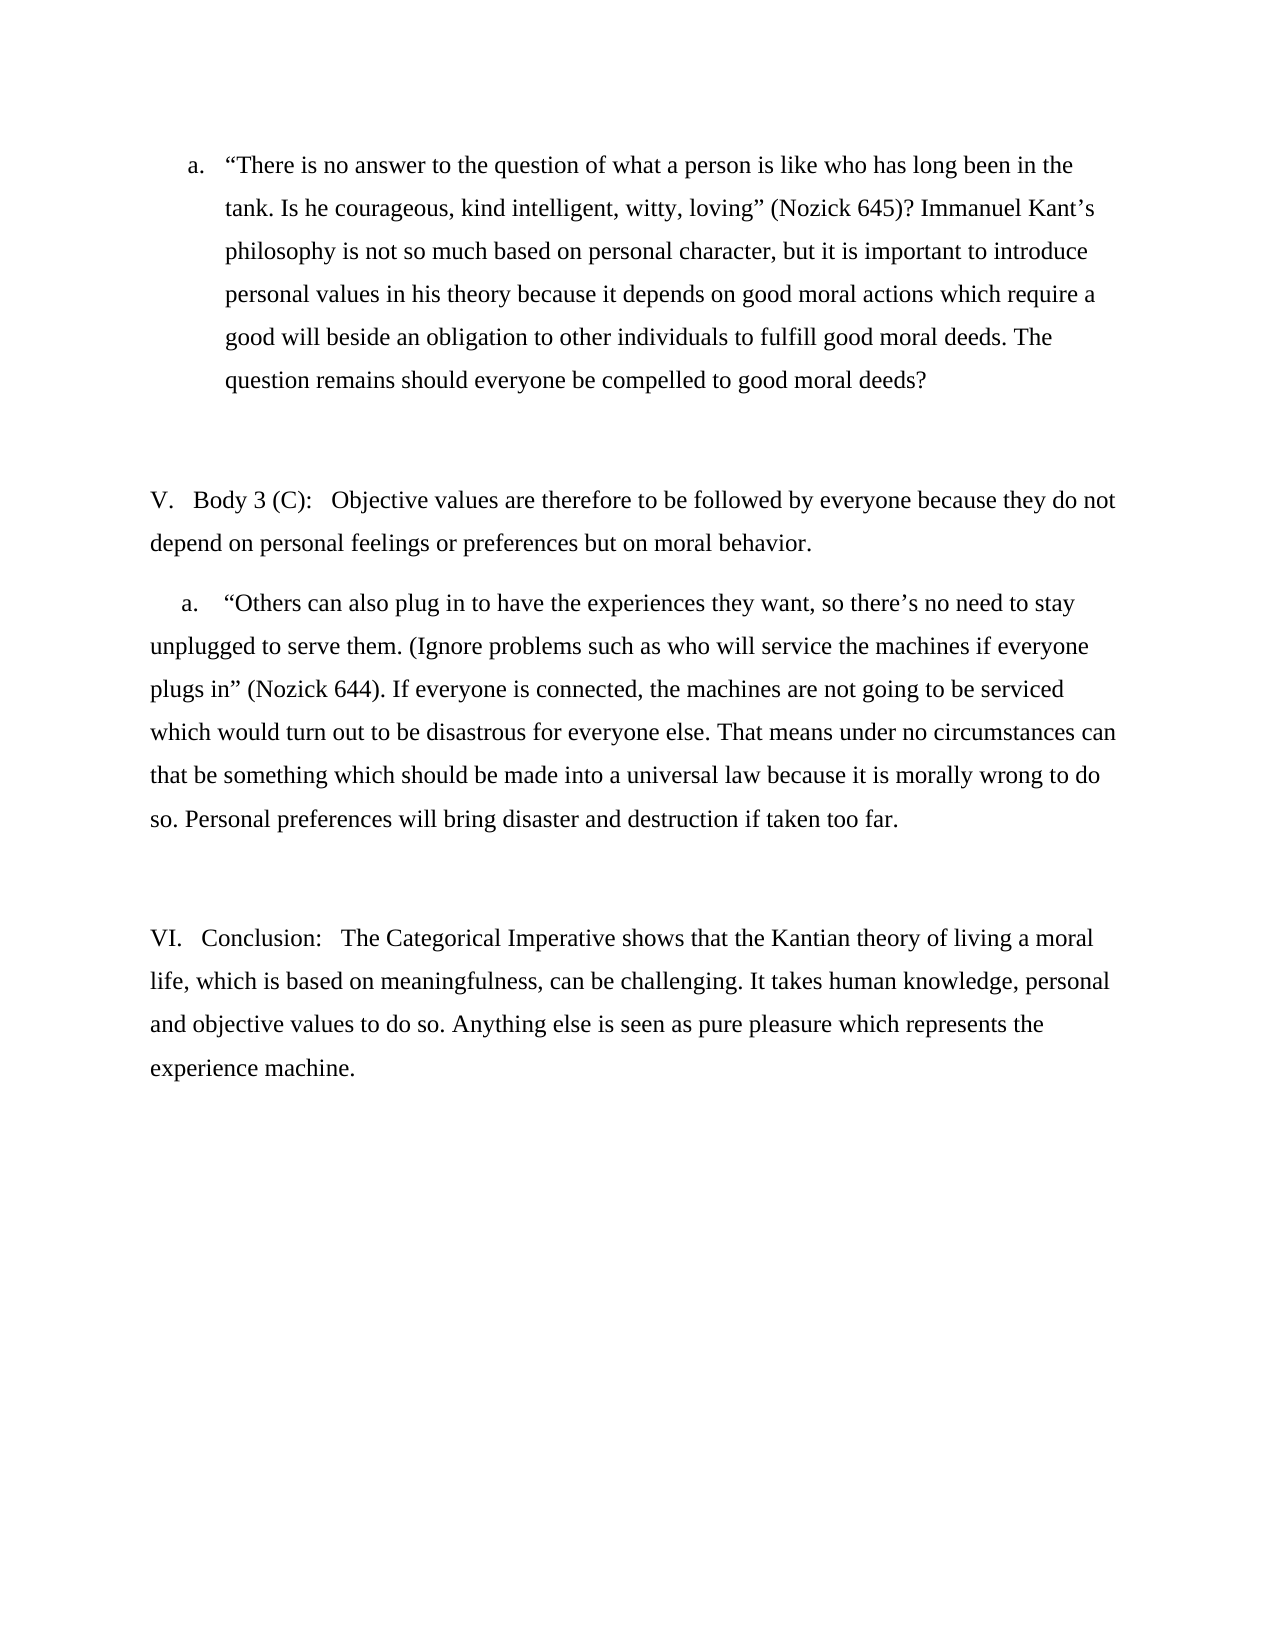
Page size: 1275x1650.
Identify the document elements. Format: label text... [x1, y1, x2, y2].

text VI. Conclusion: The Categorical Imperative shows that the Kantian theory of living a moral life, which is based on meaningfulness, can be challenging. It takes human knowledge, personal and objective values to do so. Anything else is seen as pure pleasure which represents the experience machine. [150, 923, 1125, 1081]
list “There is no answer to the question of what a person is like who has long been in the tank. Is he courageous, kind intelligent, witty, loving” (Nozick 645)? Immanuel Kant’s philosophy is not so much based on personal character, but it is important to introduce personal values in his theory because it depends on good moral actions which require a good will beside an obligation to other individuals to fulfill good moral deeds. The question remains should everyone be compelled to good moral deeds? [187, 150, 1125, 394]
text V. Body 3 (C): Objective values are therefore to be followed by everyone because they do not depend on personal feelings or preferences but on moral behavior. [150, 485, 1125, 557]
text a. “Others can also plug in to have the experiences they want, so there’s no need to stay unplugged to serve them. (Ignore problems such as who will service the machines if everyone plugs in” (Nozick 644). If everyone is connected, the machines are not going to be serviced which would turn out to be disastrous for everyone else. That means under no circumstances can that be something which should be made into a universal law because it is morally wrong to do so. Personal preferences will bring disaster and destruction if taken too far. [150, 588, 1125, 832]
